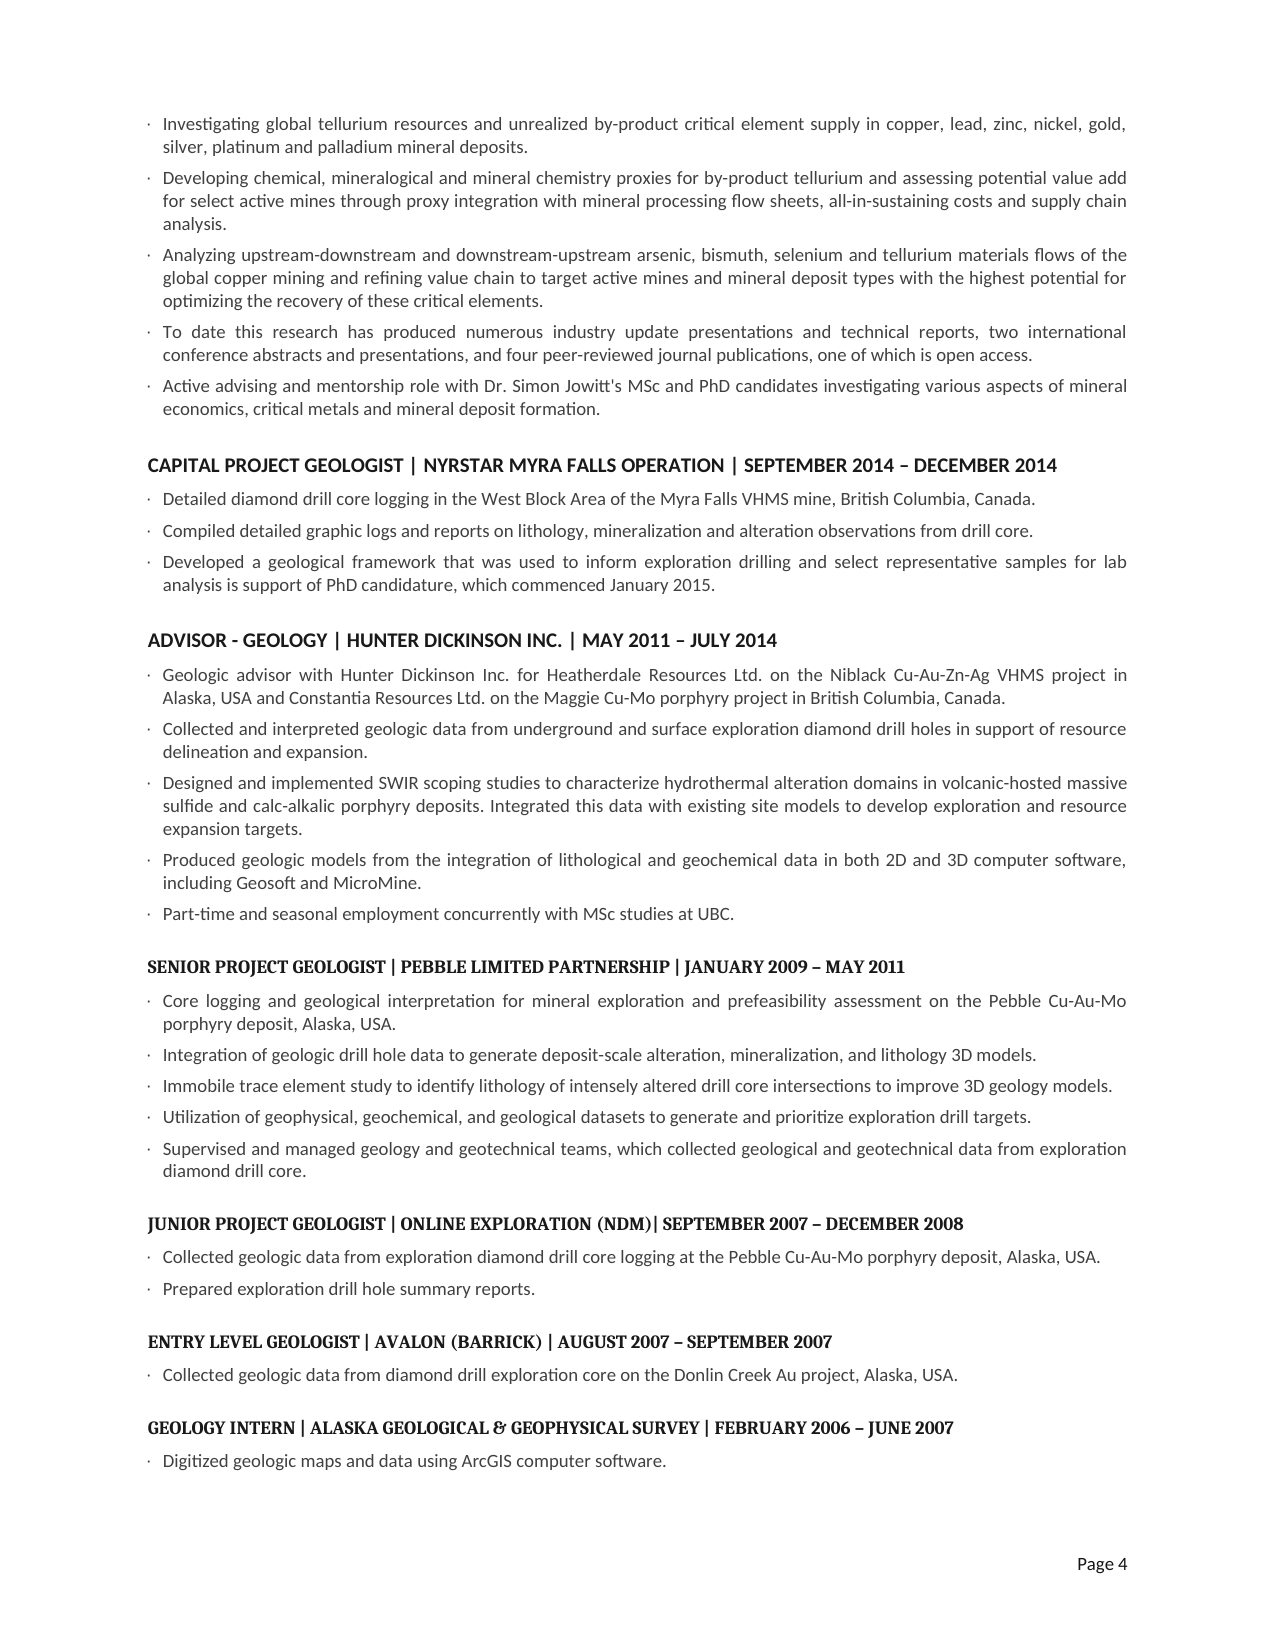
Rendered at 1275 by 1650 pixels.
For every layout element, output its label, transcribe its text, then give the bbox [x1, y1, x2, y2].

text Advisor - geology | hunter dickinson inc. | May 2011 – July 2014 [148, 627, 1127, 653]
list Active advising and mentorship role with Dr. Simon Jowitt's MSc and PhD candidates investigating various aspects of mineral economics, critical metals and mineral deposit formation. [148, 375, 1127, 421]
list Analyzing upstream-downstream and downstream-upstream arsenic, bismuth, selenium and tellurium materials flows of the global copper mining and refining value chain to target active mines and mineral deposit types with the highest potential for optimizing the recovery of these critical elements. [148, 243, 1127, 312]
list Developed a geological framework that was used to inform exploration drilling and select representative samples for lab analysis is support of PhD candidature, which commenced January 2015. [148, 550, 1127, 596]
text capital project geologist | Nyrstar Myra Falls operation | september 2014 – december 2014 [148, 452, 1127, 477]
list Collected and interpreted geologic data from underground and surface exploration diamond drill holes in support of resource delineation and expansion. [148, 717, 1127, 763]
list Investigating global tellurium resources and unrealized by-product critical element supply in copper, lead, zinc, nickel, gold, silver, platinum and palladium mineral deposits. [148, 112, 1127, 158]
list Produced geologic models from the integration of lithological and geochemical data in both 2D and 3D computer software, including Geosoft and MicroMine. [148, 848, 1127, 894]
list Part-time and seasonal employment concurrently with MSc studies at UBC. [148, 903, 1127, 926]
list Compiled detailed graphic logs and reports on lithology, mineralization and alteration observations from drill core. [148, 519, 1127, 542]
list Designed and implemented SWIR scoping studies to characterize hydrothermal alteration domains in volcanic-hosted massive sulfide and calc-alkalic porphyry deposits. Integrated this data with existing site models to develop exploration and resource expansion targets. [148, 771, 1127, 840]
list Detailed diamond drill core logging in the West Block Area of the Myra Falls VHMS mine, British Columbia, Canada. [148, 488, 1127, 511]
list Geologic advisor with Hunter Dickinson Inc. for Heatherdale Resources Ltd. on the Niblack Cu-Au-Zn-Ag VHMS project in Alaska, USA and Constantia Resources Ltd. on the Maggie Cu-Mo porphyry project in British Columbia, Canada. [148, 663, 1127, 709]
list Developing chemical, mineralogical and mineral chemistry proxies for by-product tellurium and assessing potential value add for select active mines through proxy integration with mineral processing flow sheets, all-in-sustaining costs and supply chain analysis. [148, 166, 1127, 235]
list To date this research has produced numerous industry update presentations and technical reports, two international conference abstracts and presentations, and four peer-reviewed journal publications, one of which is open access. [148, 321, 1127, 366]
list Supervised and managed geology and geotechnical teams, which collected geological and geotechnical data from exploration diamond drill core. [148, 1137, 1127, 1182]
